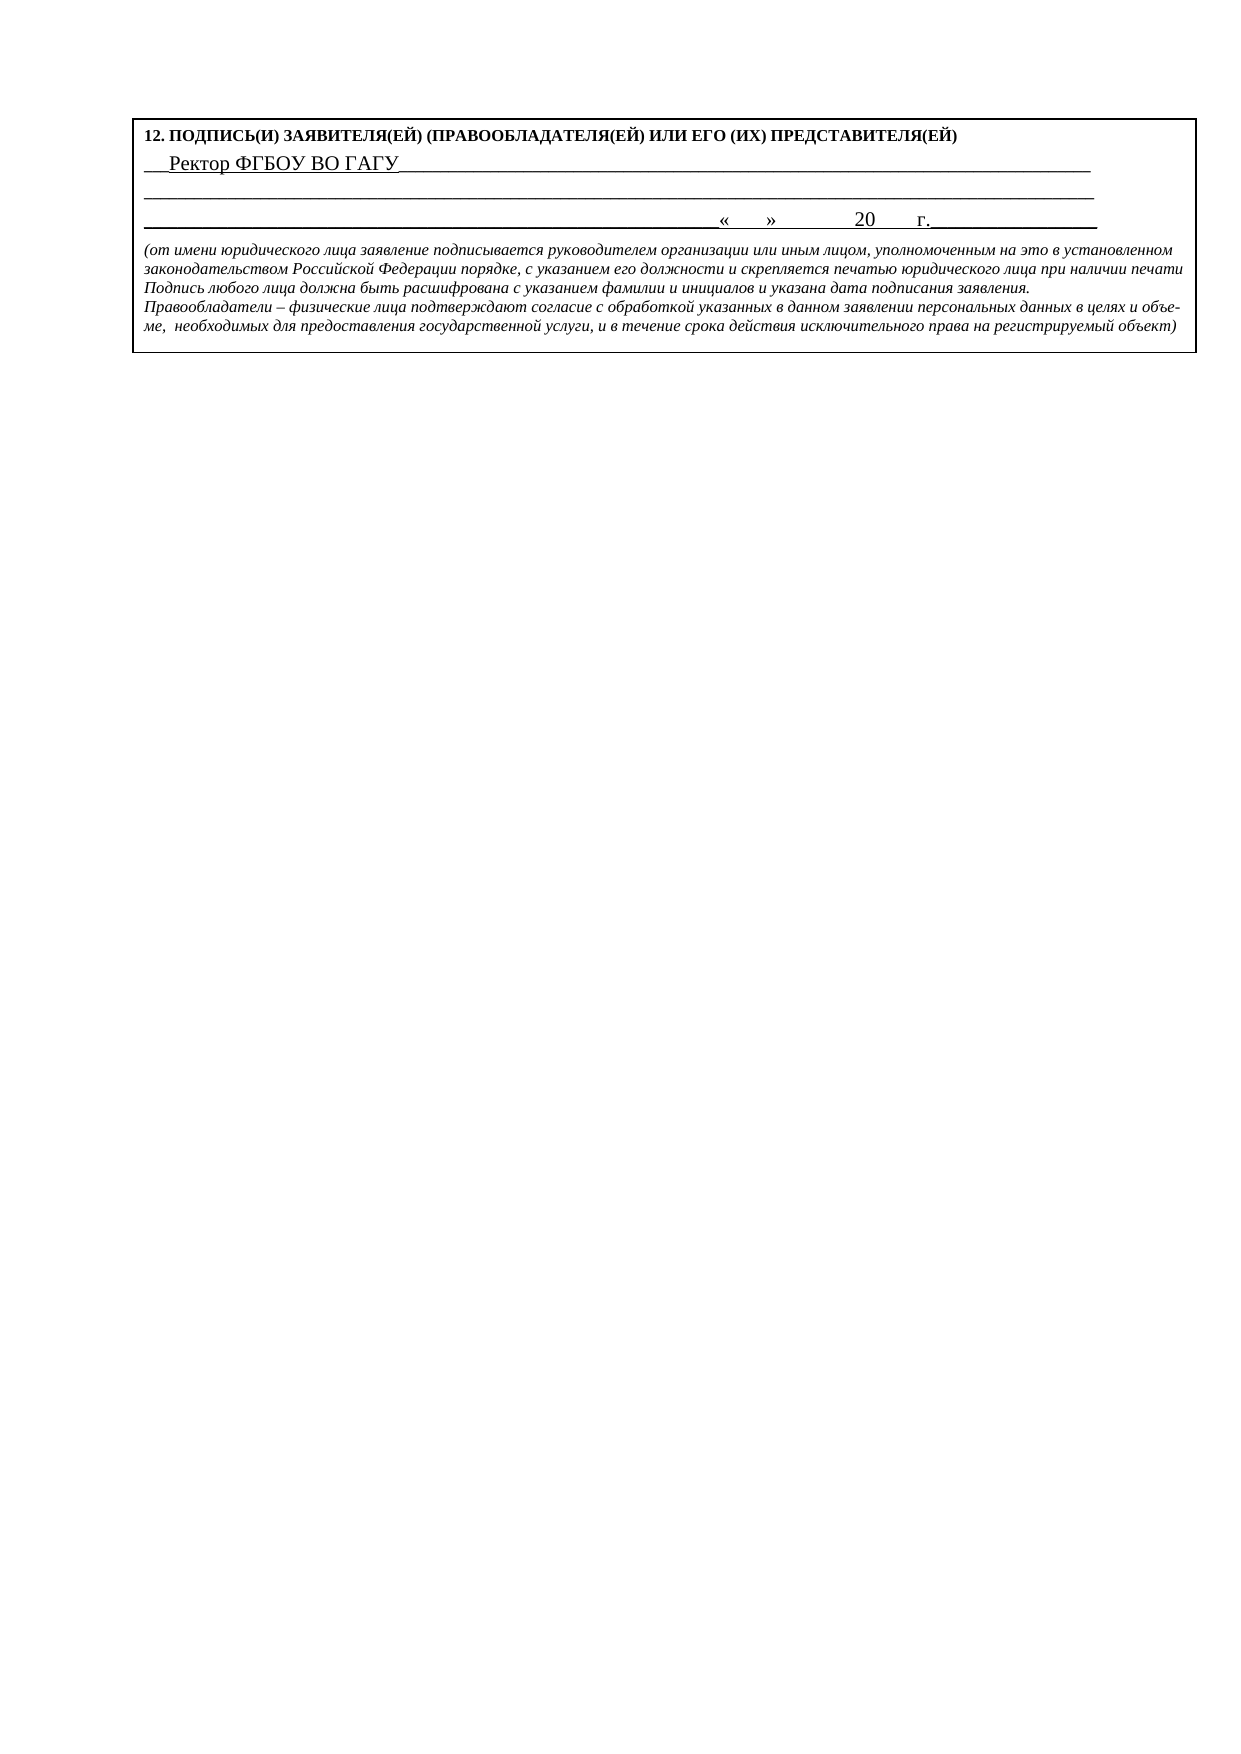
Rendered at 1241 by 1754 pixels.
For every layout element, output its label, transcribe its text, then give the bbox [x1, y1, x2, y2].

table_cell 12. ПОДПИСЬ(И) ЗАЯВИТЕЛЯ(ЕЙ) (ПРАВООБЛАДАТЕЛЯ(ЕЙ) ИЛИ ЕГО (ИХ) ПРЕДСТАВИТЕЛЯ(ЕЙ) ___Ректор ФГБОУ ВО ГАГУ___________________________________________________________________________________ __________________________________________________________________________________________________________________ _____________________________________________________________________« » 20 г.____________________ (от имени юридического лица заявление подписывается руководителем организации или иным лицом, уполномоченным на это в установленном законодательством Российской Федерации порядке, с указанием его должности и скрепляется печатью юридического лица при наличии печати Подпись любого лица должна быть расшифрована с указанием фамилии и инициалов и указана дата подписания заявления. Правообладатели – физические лица подтверждают согласие с обработкой указанных в данном заявлении персональных данных в целях и объе-ме, необходимых для предоставления государственной услуги, и в течение срока действия исключительного права на регистрируемый объект) [134, 120, 1195, 351]
